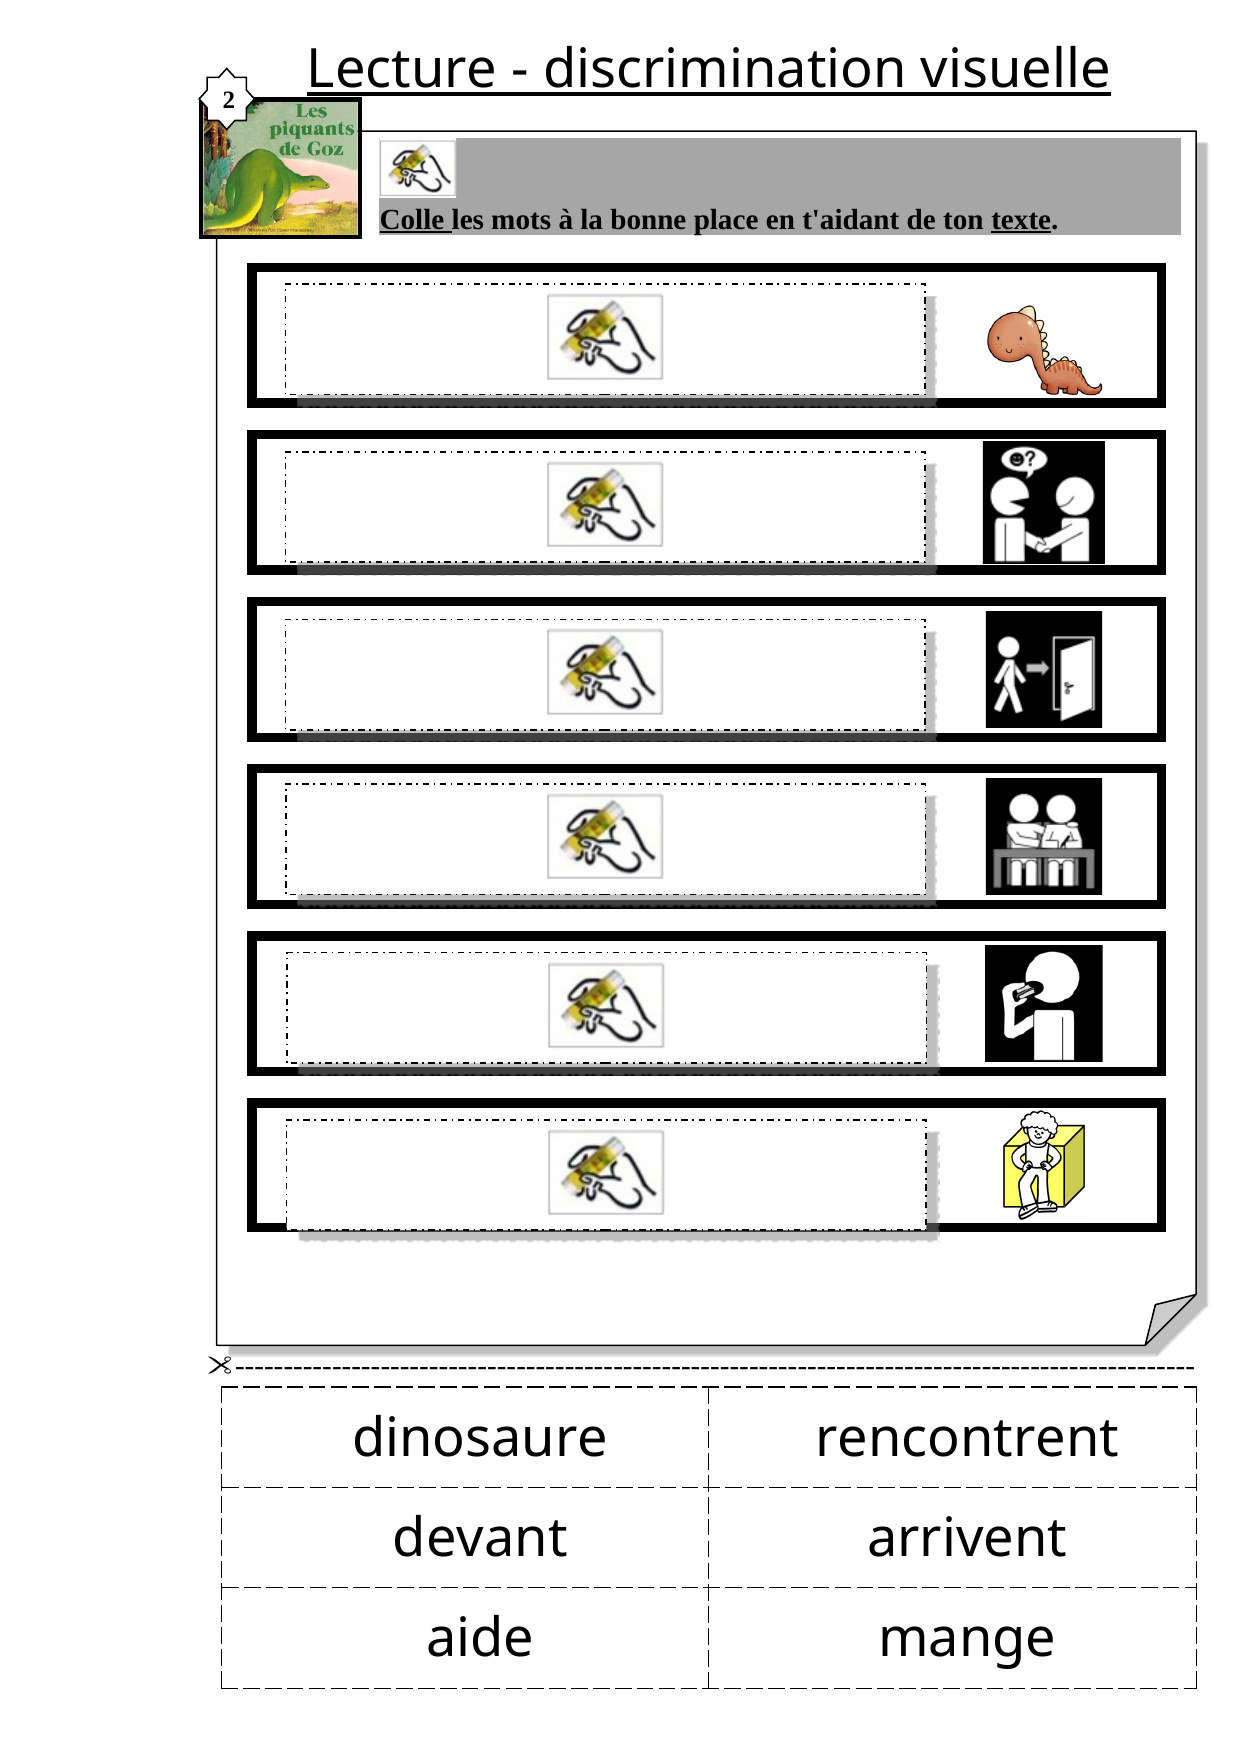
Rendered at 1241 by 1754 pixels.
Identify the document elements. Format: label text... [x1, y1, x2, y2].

table_cell arrivent [709, 1487, 1196, 1587]
table_cell mange [709, 1587, 1196, 1688]
picture [982, 273, 1106, 397]
picture [985, 778, 1103, 895]
table_header dinosaure [222, 1386, 709, 1487]
table_cell devant [222, 1487, 709, 1587]
picture [546, 791, 665, 882]
table_cell aide [222, 1587, 709, 1688]
table_header rencontrent [709, 1386, 1196, 1487]
picture [547, 1127, 666, 1218]
picture [546, 291, 665, 383]
text Lecture - discrimination visuelle [207, 29, 1211, 103]
picture [546, 459, 665, 550]
picture [546, 627, 665, 718]
picture [203, 102, 358, 235]
picture [985, 611, 1103, 728]
picture [547, 960, 666, 1051]
picture [379, 138, 457, 198]
text --------------------------------------------------------------------------------------------------- [207, 1348, 1211, 1381]
picture [982, 441, 1105, 564]
picture [1003, 1109, 1085, 1221]
picture [985, 945, 1103, 1062]
